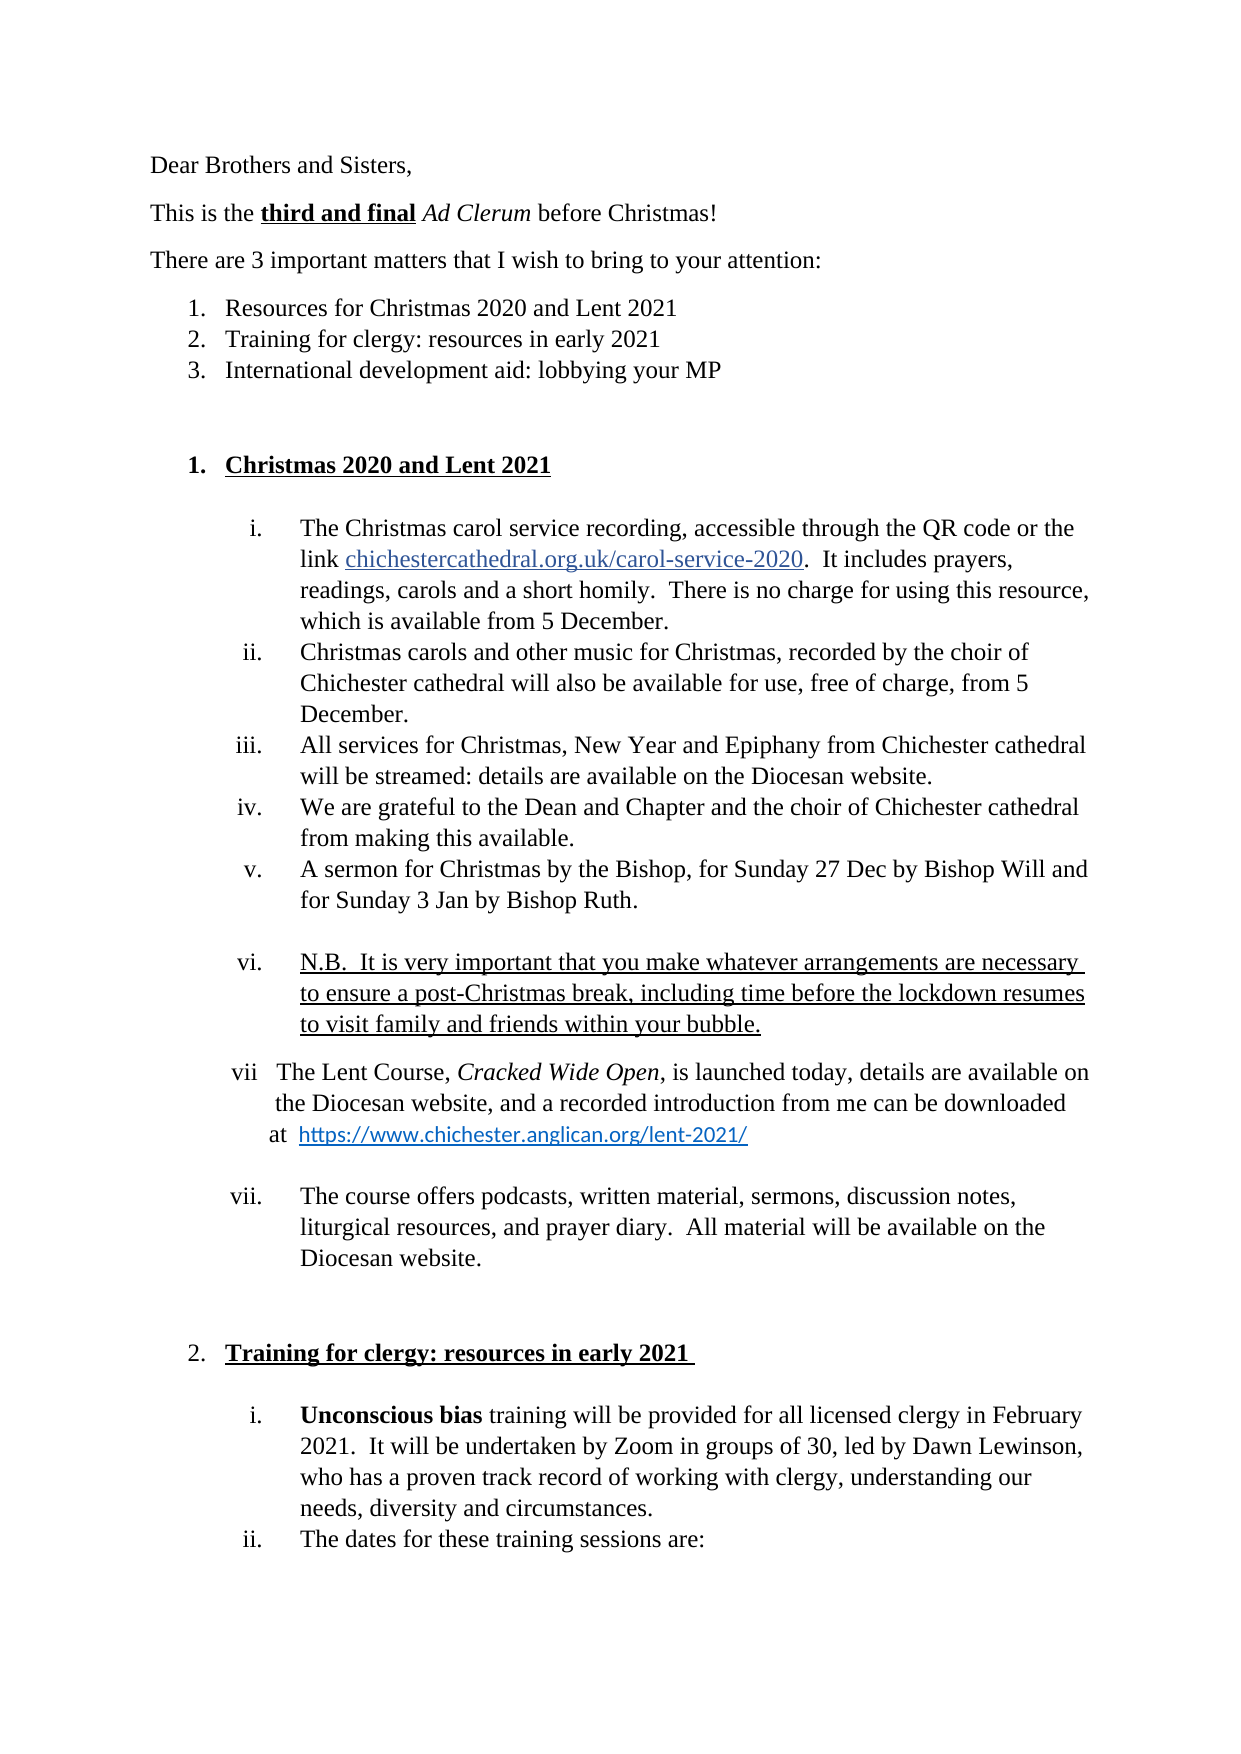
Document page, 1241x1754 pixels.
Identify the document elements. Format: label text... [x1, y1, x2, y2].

list International development aid: lobbying your MP [187, 355, 1090, 384]
list Christmas 2020 and Lent 2021 [187, 451, 1090, 479]
list Christmas carols and other music for Christmas, recorded by the choir of Chichester cathedral will also be available for use, free of charge, from 5 December. [262, 637, 1090, 728]
text at https://www.chichester.anglican.org/lent-2021/ [150, 1119, 1090, 1148]
list The dates for these training sessions are: [262, 1524, 1090, 1553]
text Dear Brothers and Sisters, [150, 150, 1090, 179]
list We are grateful to the Dean and Chapter and the choir of Chichester cathedral from making this available. [262, 792, 1090, 852]
list A sermon for Christmas by the Bishop, for Sunday 27 Dec by Bishop Will and for Sunday 3 Jan by Bishop Ruth. [262, 854, 1090, 914]
text This is the third and final Ad Clerum before Christmas! [150, 198, 1090, 226]
list The course offers podcasts, written material, sermons, discussion notes, liturgical resources, and prayer diary. All material will be available on the Diocesan website. [262, 1181, 1090, 1272]
list The Christmas carol service recording, accessible through the QR code or the link chichestercathedral.org.uk/carol-service-2020. It includes prayers, readings, carols and a short homily. There is no charge for using this resource, which is available from 5 December. [262, 513, 1090, 634]
list All services for Christmas, New Year and Epiphany from Chichester cathedral will be streamed: details are available on the Diocesan website. [262, 730, 1090, 790]
list Resources for Christmas 2020 and Lent 2021 [187, 293, 1090, 322]
list Training for clergy: resources in early 2021 [187, 324, 1090, 353]
list Training for clergy: resources in early 2021 [187, 1338, 1090, 1367]
text vii The Lent Course, Cracked Wide Open, is launched today, details are available on [150, 1057, 1090, 1086]
text There are 3 important matters that I wish to bring to your attention: [150, 245, 1090, 274]
list N.B. It is very important that you make whatever arrangements are necessary to ensure a post-Christmas break, including time before the lockdown resumes to visit family and friends within your bubble. [262, 947, 1090, 1038]
text the Diocesan website, and a recorded introduction from me can be downloaded [150, 1088, 1090, 1117]
list Unconscious bias training will be provided for all licensed clergy in February 2021. It will be undertaken by Zoom in groups of 30, led by Dawn Lewinson, who has a proven track record of working with clergy, understanding our needs, diversity and circumstances. [262, 1400, 1090, 1522]
